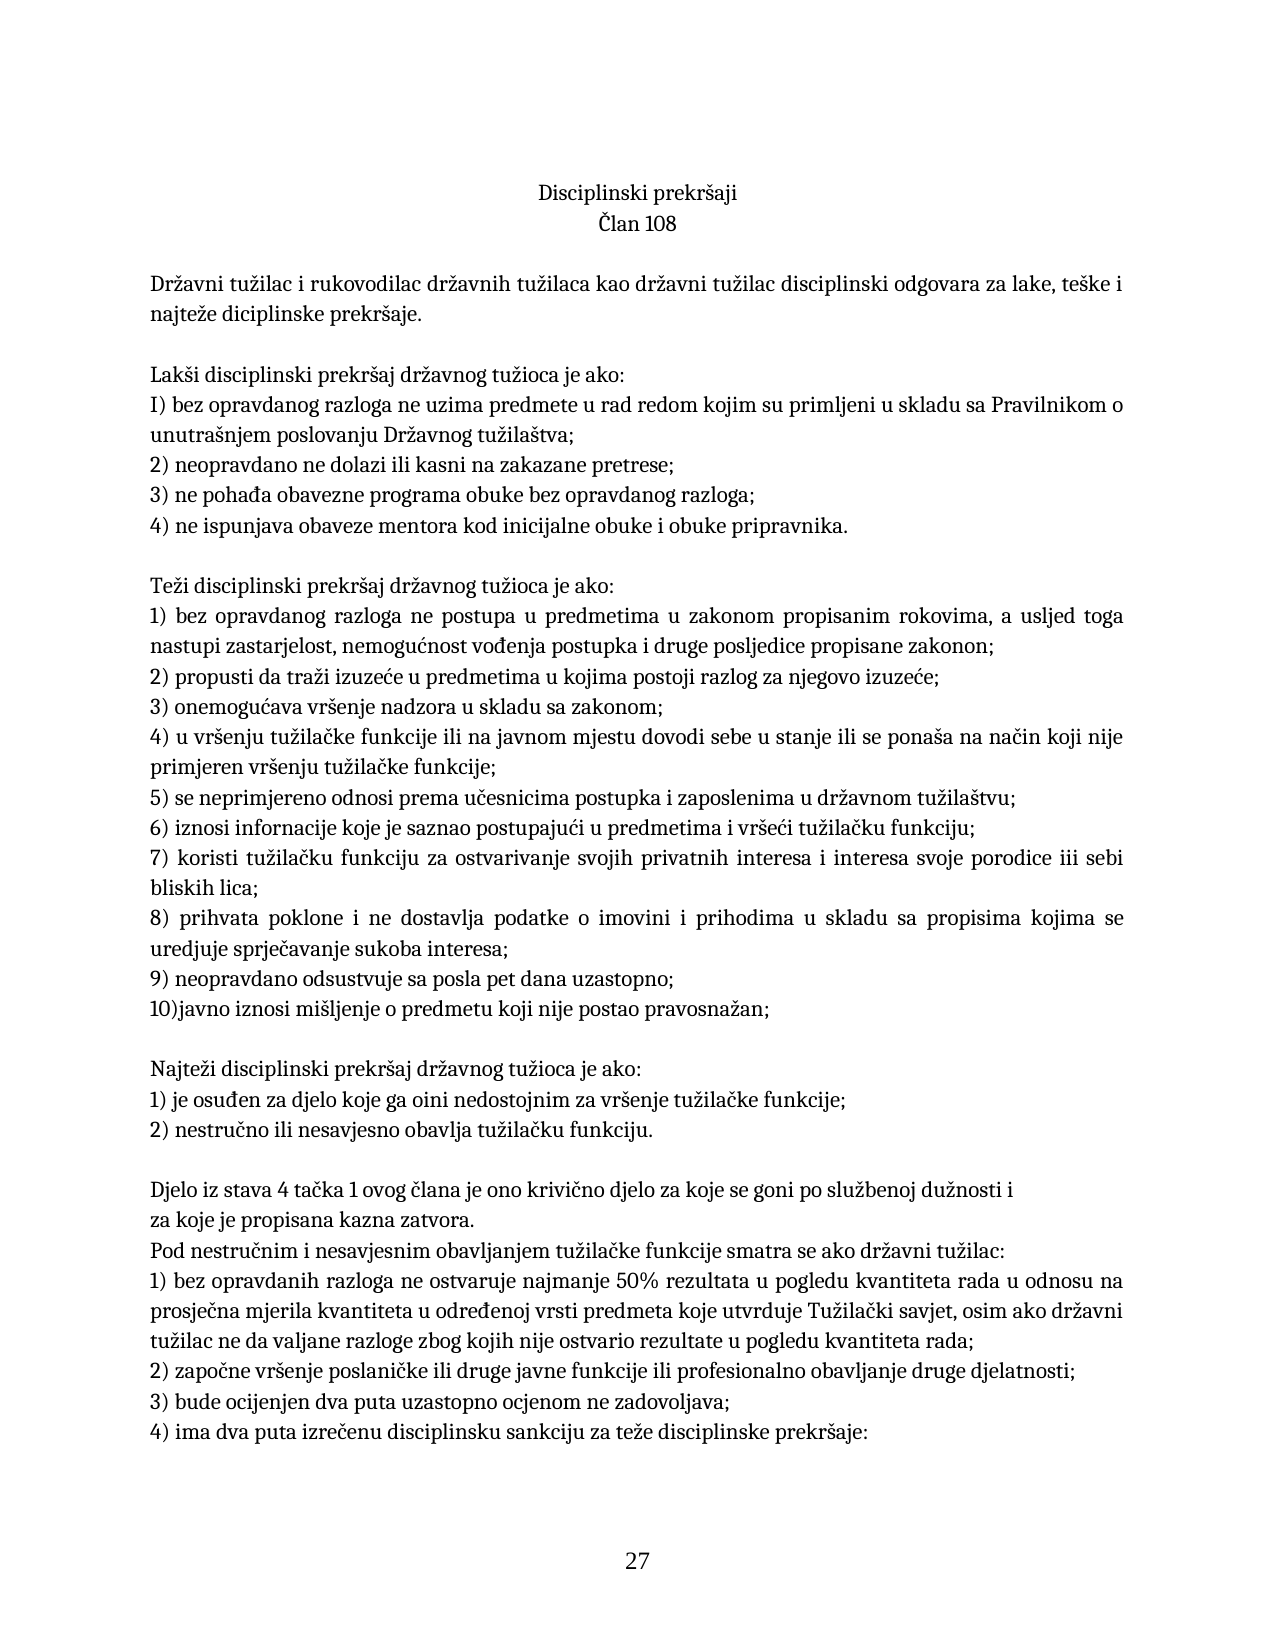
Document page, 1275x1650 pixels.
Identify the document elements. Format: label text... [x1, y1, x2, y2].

text Pod nestručnim i nesavjesnim obavljanjem tužilačke funkcije smatra se ako državni tužilac: [150, 1237, 1125, 1264]
text 2) nestručno ili nesavjesno obavlja tužilačku funkciju. [150, 1117, 1125, 1143]
text Teži disciplinski prekršaj državnog tužioca je ako: [150, 573, 1125, 599]
text I) bez opravdanog razloga ne uzima predmete u rad redom kojim su primljeni u skladu sa Pravilnikom o unutrašnjem poslovanju Državnog tužilaštva; [150, 392, 1125, 448]
text 3) ne pohađa obavezne programa obuke bez opravdanog razloga; [150, 482, 1125, 509]
text 8) prihvata poklone i ne dostavlja podatke o imovini i prihodima u skladu sa propisima kojima se uredjuje sprječavanje sukoba interesa; [150, 905, 1125, 962]
text 6) iznosi infornacije koje je saznao postupajući u predmetima i vršeći tužilačku funkciju; [150, 814, 1125, 841]
text 1) bez opravdanih razloga ne ostvaruje najmanje 50% rezultata u pogledu kvantiteta rada u odnosu na prosječna mjerila kvantiteta u određenoj vrsti predmeta koje utvrduje Tužilački savjet, osim ako državni tužilac ne da valjane razloge zbog kojih nije ostvario rezultate u pogledu kvantiteta rada; [150, 1268, 1125, 1354]
text 3) bude ocijenjen dva puta uzastopno ocjenom ne zadovoljava; [150, 1388, 1125, 1415]
text 1) je osuđen za djelo koje ga oini nedostojnim za vršenje tužilačke funkcije; [150, 1086, 1125, 1113]
text 7) koristi tužilačku funkciju za ostvarivanje svojih privatnih interesa i interesa svoje porodice iii sebi bliskih lica; [150, 845, 1125, 901]
text 5) se neprimjereno odnosi prema učesnicima postupka i zaposlenima u državnom tužilaštvu; [150, 784, 1125, 811]
text 1) bez opravdanog razloga ne postupa u predmetima u zakonom propisanim rokovima, a usljed toga nastupi zastarjelost, nemogućnost vođenja postupka i druge posljedice propisane zakonon; [150, 603, 1125, 660]
text 9) neopravdano odsustvuje sa posla pet dana uzastopno; [150, 966, 1125, 992]
text 2) propusti da traži izuzeće u predmetima u kojima postoji razlog za njegovo izuzeće; [150, 663, 1125, 690]
text Djelo iz stava 4 tačka 1 ovog člana je ono krivično djelo za koje se goni po službenoj dužnosti i [150, 1177, 1125, 1203]
text Najteži disciplinski prekršaj državnog tužioca je ako: [150, 1056, 1125, 1083]
text 4) u vršenju tužilačke funkcije ili na javnom mjestu dovodi sebe u stanje ili se ponaša na način koji nije primjeren vršenju tužilačke funkcije; [150, 724, 1125, 781]
text 2) neopravdano ne dolazi ili kasni na zakazane pretrese; [150, 452, 1125, 478]
text za koje je propisana kazna zatvora. [150, 1207, 1125, 1234]
text Član 108 [150, 210, 1125, 237]
text Državni tužilac i rukovodilac državnih tužilaca kao državni tužilac disciplinski odgovara za lake, teške i najteže diciplinske prekršaje. [150, 271, 1125, 327]
text 4) ne ispunjava obaveze mentora kod inicijalne obuke i obuke pripravnika. [150, 512, 1125, 539]
text 10)javno iznosi mišljenje o predmetu koji nije postao pravosnažan; [150, 996, 1125, 1022]
text Lakši disciplinski prekršaj državnog tužioca je ako: [150, 361, 1125, 388]
text Disciplinski prekršaji [150, 180, 1125, 207]
text 3) onemogućava vršenje nadzora u skladu sa zakonom; [150, 694, 1125, 720]
text 4) ima dva puta izrečenu disciplinsku sankciju za teže disciplinske prekršaje: [150, 1419, 1125, 1445]
text 2) započne vršenje poslaničke ili druge javne funkcije ili profesionalno obavljanje druge djelatnosti; [150, 1358, 1125, 1385]
